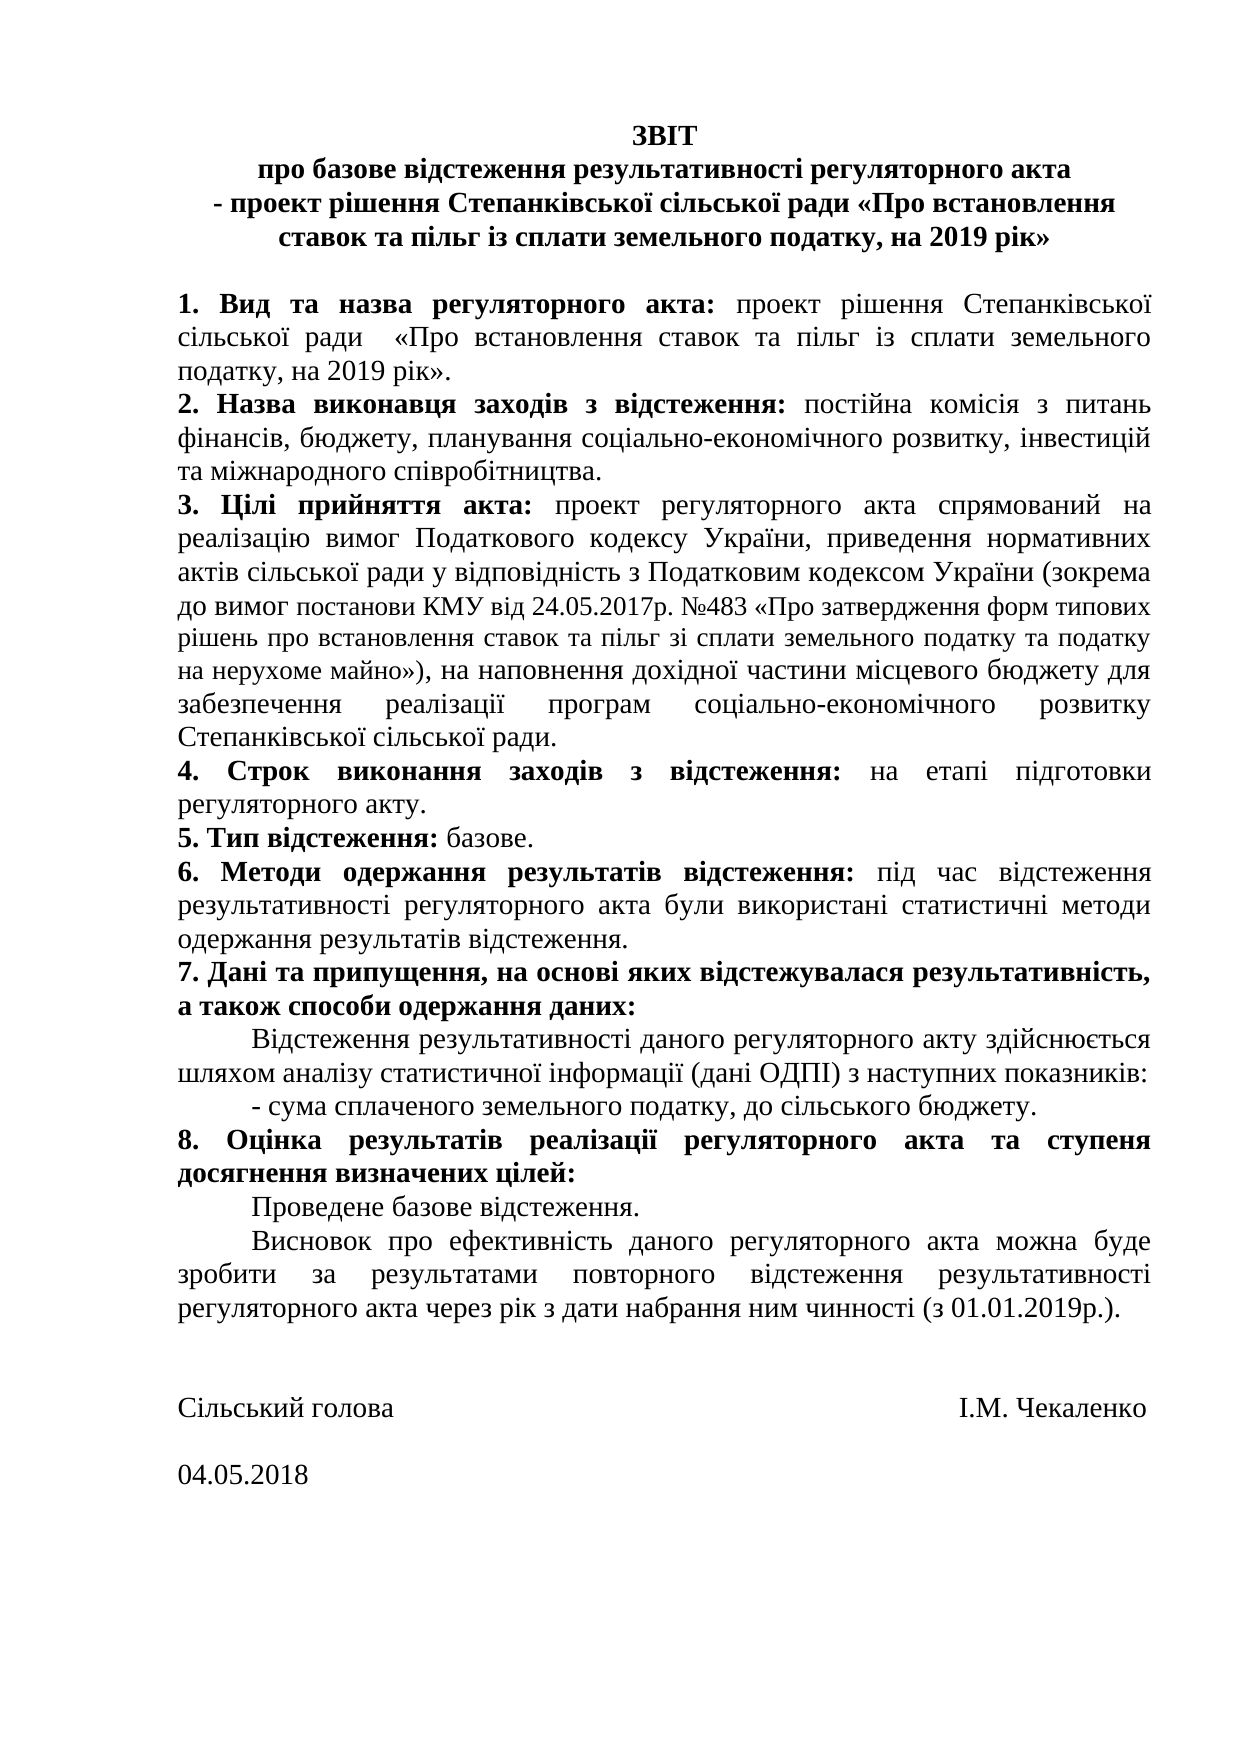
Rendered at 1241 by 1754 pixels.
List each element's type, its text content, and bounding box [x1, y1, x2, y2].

text 04.05.2018 [177, 1457, 1152, 1491]
text ЗВІТ [177, 118, 1152, 152]
text 3. Цілі прийняття акта: проект регуляторного акта спрямований на реалізацію вимог Податкового кодексу України, приведення нормативних актів сільської ради у відповідність з Податковим кодексом України (зокрема до вимог постанови КМУ від 24.05.2017р. №483 «Про затвердження форм типових рішень про встановлення ставок та пільг зі сплати земельного податку та податку на нерухоме майно»), на наповнення дохідної частини місцевого бюджету для забезпечення реалізації програм соціально-економічного розвитку Степанківської сільської ради. [177, 487, 1152, 753]
text 7. Дані та припущення, на основі яких відстежувалася результативність, а також способи одержання даних: [177, 954, 1152, 1021]
text 4. Строк виконання заходів з відстеження: на етапі підготовки регуляторного акту. [177, 753, 1152, 820]
subtitle 1. Вид та назва регуляторного акта: проект рішення Степанківської сільської ради «Про встановлення ставок та пільг із сплати земельного податку, на 2019 рік». [177, 286, 1152, 386]
text 8. Оцінка результатів реалізації регуляторного акта та ступеня досягнення визначених цілей: [177, 1122, 1152, 1189]
text Відстеження результативності даного регуляторного акту здійснюється шляхом аналізу статистичної інформації (дані ОДПІ) з наступних показників: [177, 1021, 1152, 1088]
text 2. Назва виконавця заходів з відстеження: постійна комісія з питань фінансів, бюджету, планування соціально-економічного розвитку, інвестицій та міжнародного співробітництва. [177, 386, 1152, 487]
text Проведене базове відстеження. [177, 1189, 1152, 1223]
text - сума сплаченого земельного податку, до сільського бюджету. [177, 1088, 1152, 1122]
text про базове відстеження результативності регуляторного акта [177, 152, 1152, 185]
text 5. Тип відстеження: базове. [177, 820, 1152, 854]
text 6. Методи одержання результатів відстеження: під час відстеження результативності регуляторного акта були використані статистичні методи одержання результатів відстеження. [177, 854, 1152, 954]
text - проект рішення Степанківської сільської ради «Про встановлення ставок та пільг із сплати земельного податку, на 2019 рік» [177, 185, 1152, 252]
text Висновок про ефективність даного регуляторного акта можна буде зробити за результатами повторного відстеження результативності регуляторного акта через рік з дати набрання ним чинності (з 01.01.2019р.). [177, 1223, 1152, 1323]
text Сільський голова І.М. Чекаленко [177, 1390, 1152, 1424]
